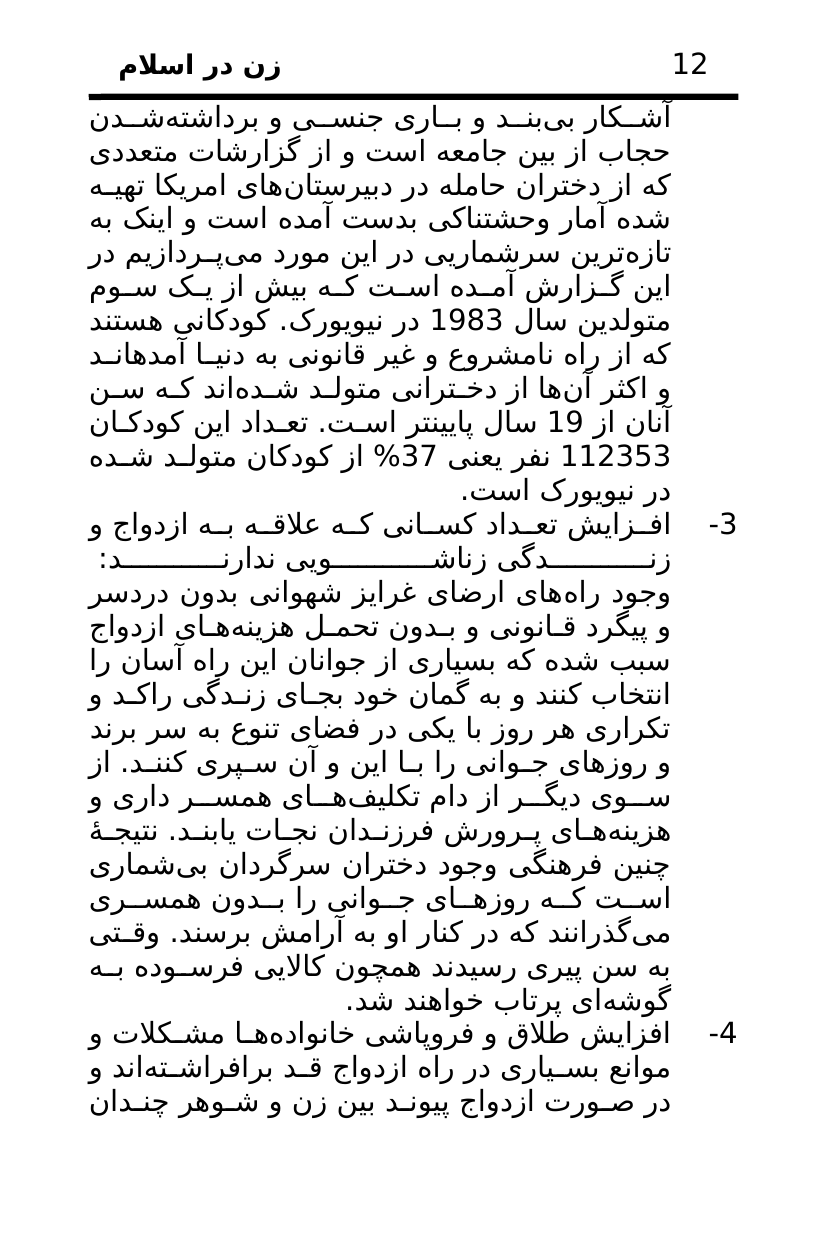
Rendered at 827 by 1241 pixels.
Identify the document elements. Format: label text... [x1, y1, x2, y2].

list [89, 1017, 708, 1119]
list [89, 100, 708, 507]
list افزایش تعداد کسانی که علاقه به ازدواج و زندگی زناشویی ندارند: وجود راه‌های ارضای غرایز شهوانی بدون دردسر و پیگرد قانونی و بدون تحمل هزینه‌های ازدواج سبب شده که بسیاری از جوانان این راه آسان را انتخاب کنند و به گمان خود بجای زندگی راکد و تکراری هر روز با یکی در فضای تنوع به سر برند و روزهای جوانی را با این و آن سپری کنند. از سوی دیگر از دام تکلیف‌های همسر داری و هزینه‌های پرورش فرزندان نجات یابند. نتیجۀ چنین فرهنگی وجود دختران سرگردان بی‌شماری است که روزهای جوانی را بدون همسری می‌گذرانند که در کنار او به آرامش برسند. وقتی به سن پیری رسیدند همچون کالایی فرسوده به گوشه‌ای پرتاب خواهند شد. [89, 507, 708, 1017]
